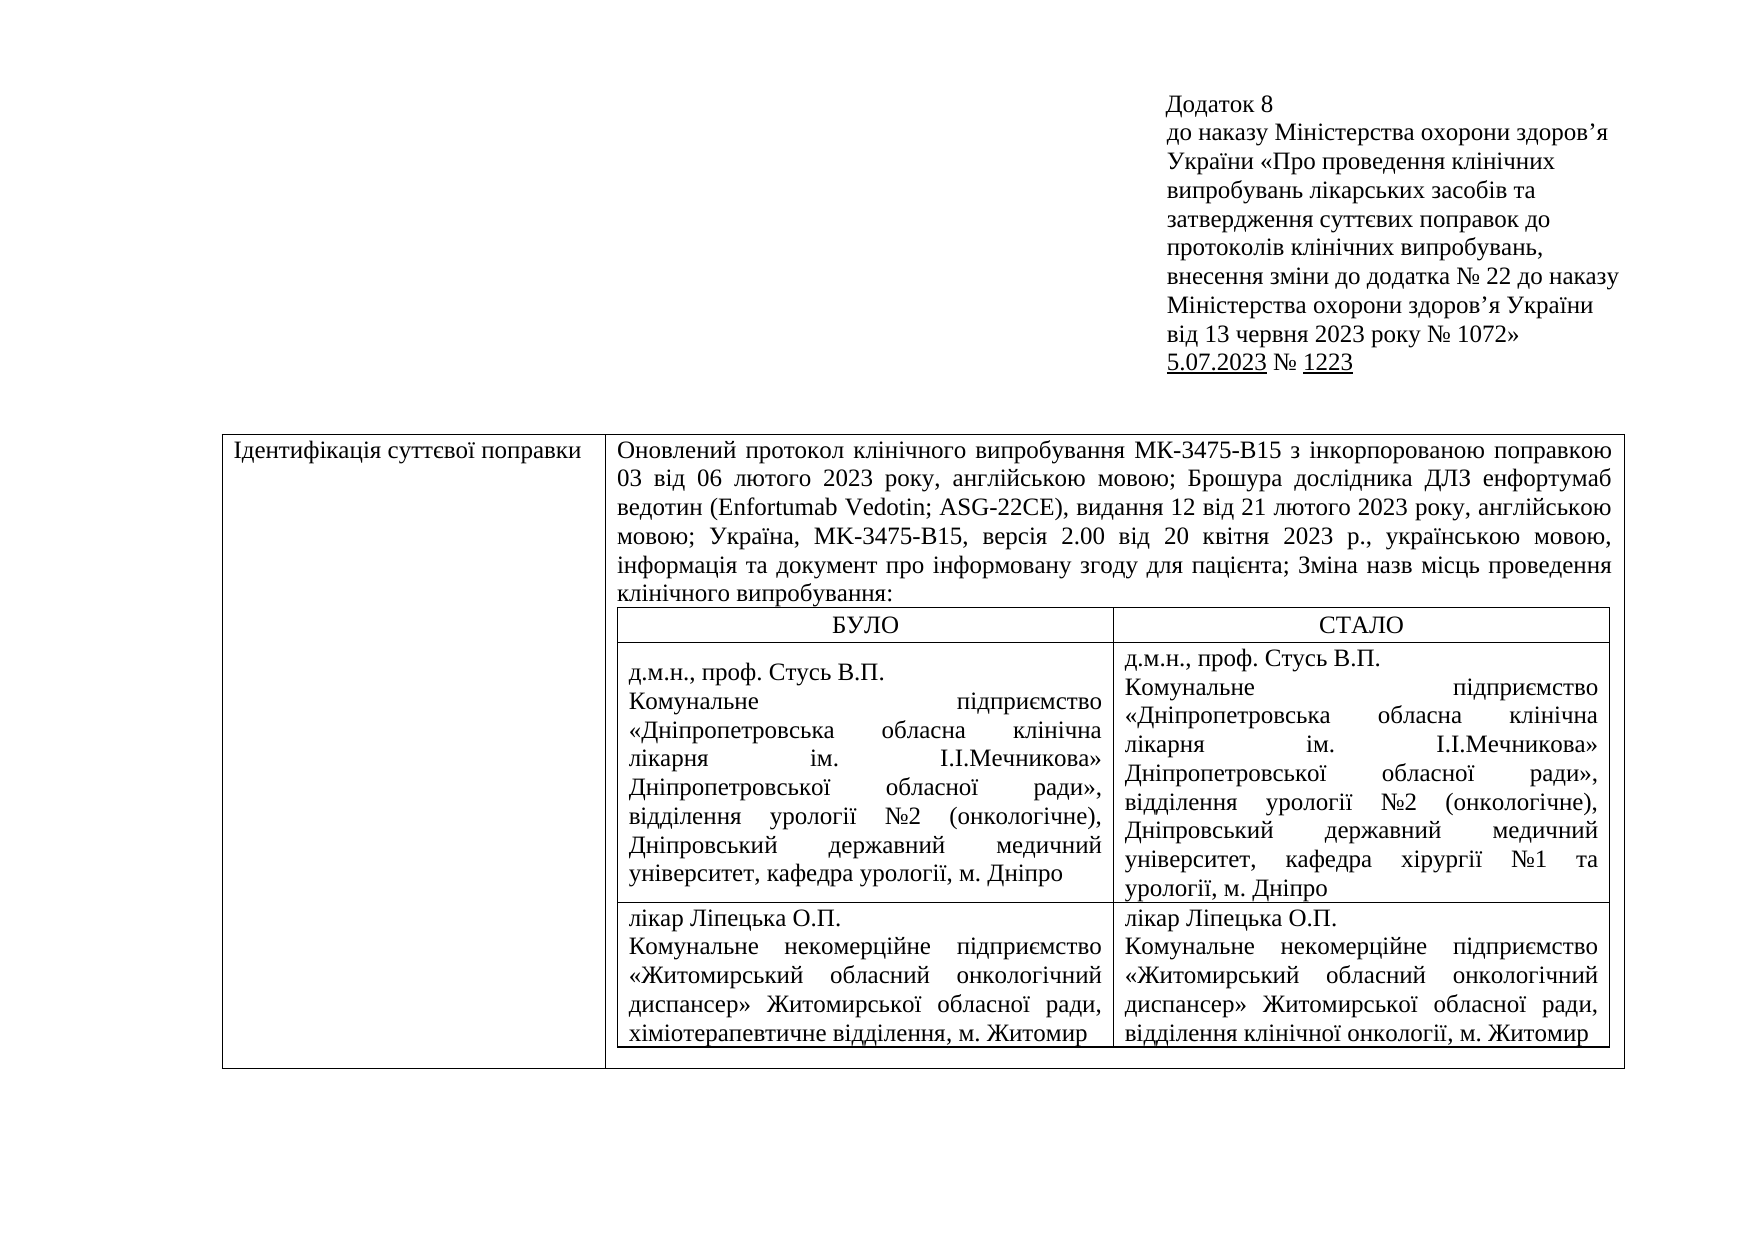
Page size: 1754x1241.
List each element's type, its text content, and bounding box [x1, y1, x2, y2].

text до наказу Міністерства охорони здоров’я України «Про проведення клінічних випробувань лікарських засобів та затвердження суттєвих поправок до протоколів клінічних випробувань, внесення зміни до додатка № 22 до наказу Міністерства охорони здоров’я України від 13 червня 2023 року № 1072» [1167, 117, 1624, 347]
text 5.07.2023 № 1223 [1167, 347, 1624, 376]
table_header Оновлений протокол клінічного випробування МК-3475-В15 з інкорпорованою поправкою 03 від 06 лютого 2023 року, англійською мовою; Брошура дослідника ДЛЗ енфортумаб ведотин (Enfortumab Vedotin; ASG-22CE), видання 12 від 21 лютого 2023 року, англійською мовою; Україна, MK-3475-В15, версія 2.00 від 20 квітня 2023 р., українською мовою, інформація та документ про інформовану згоду для пацієнта; Зміна назв місць проведення клінічного випробування: [606, 435, 1624, 1068]
table_header Ідентифікація суттєвої поправки [223, 435, 605, 1068]
text Додаток 8 [222, 89, 1624, 117]
